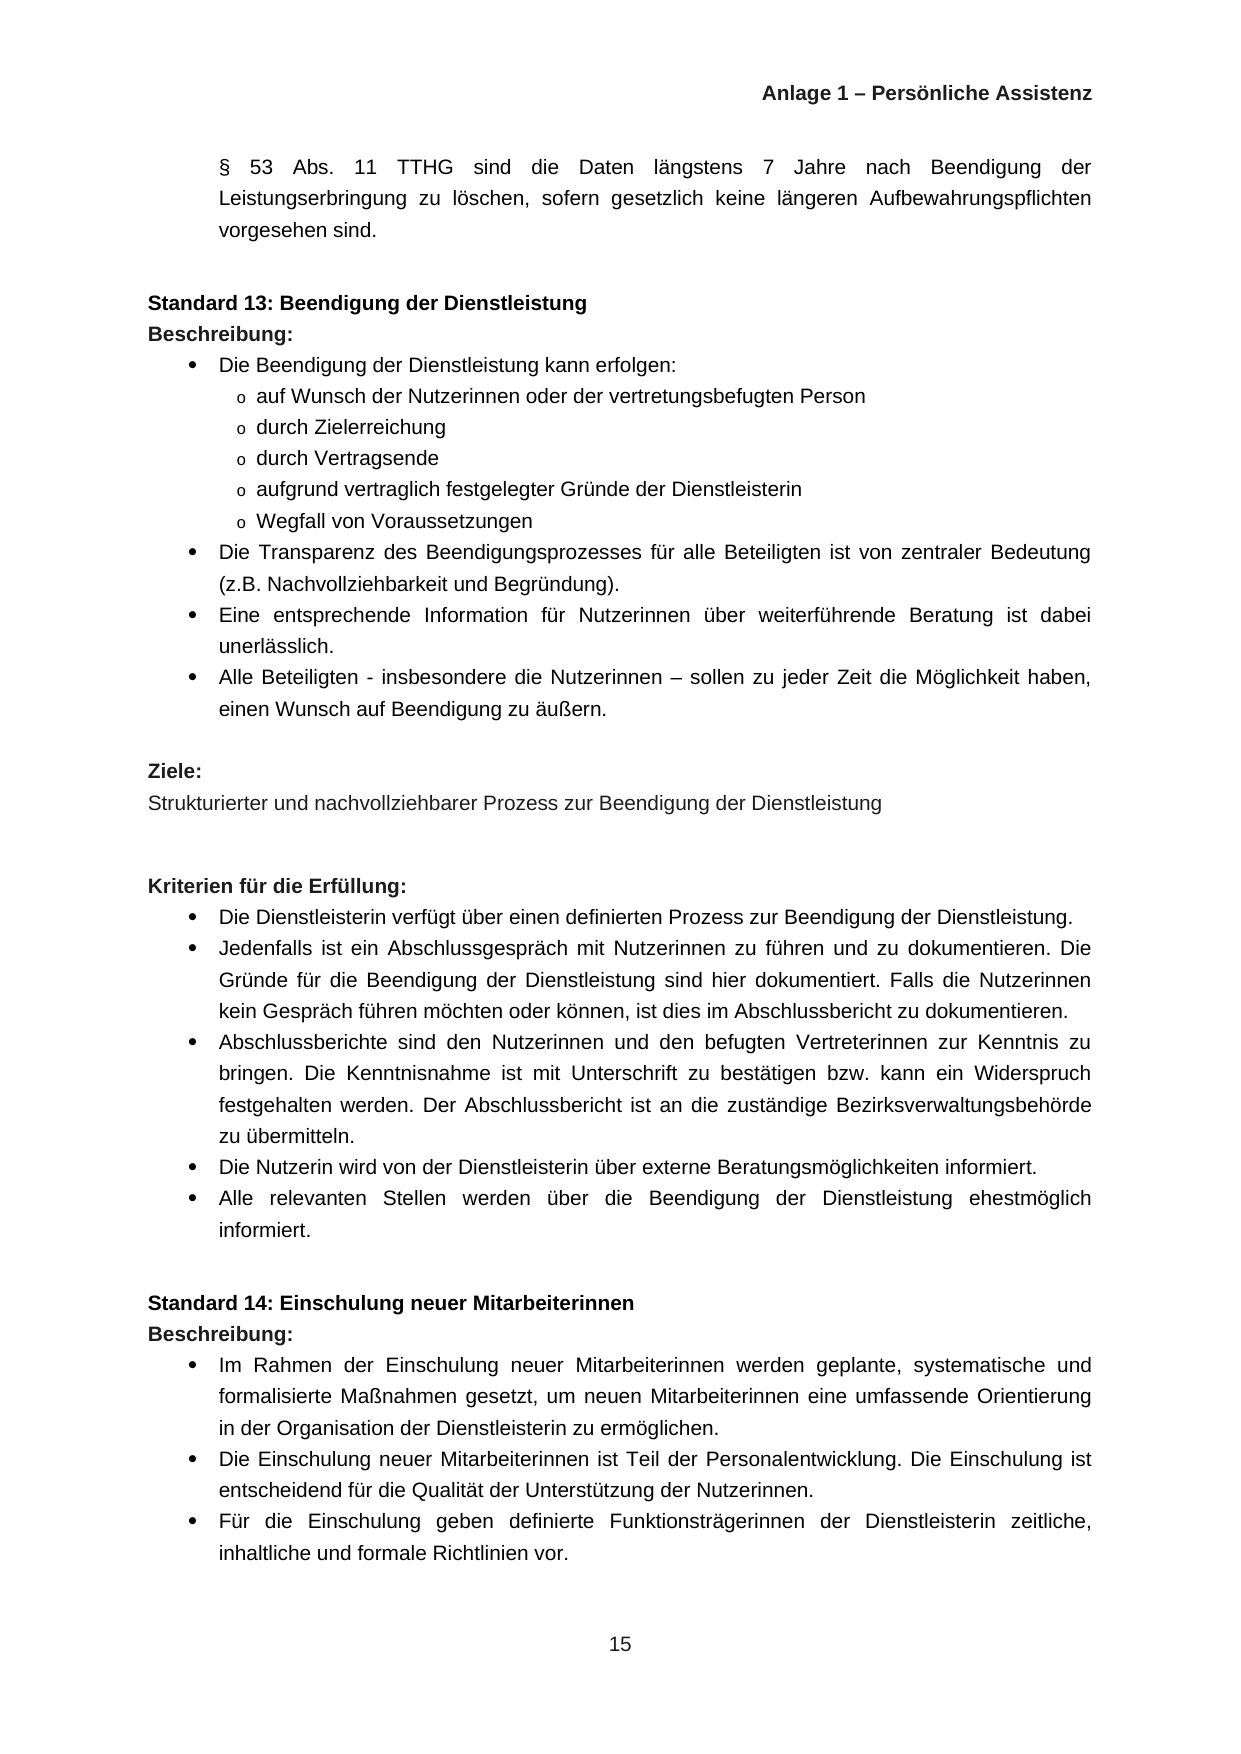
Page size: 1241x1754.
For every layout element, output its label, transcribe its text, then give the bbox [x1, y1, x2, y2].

text Die Einschulung neuer Mitarbeiterinnen ist Teil der Personalentwicklung. Die Einschulung ist entscheidend für die Qualität der Unterstützung der Nutzerinnen. [189, 1439, 1093, 1502]
list auf Wunsch der Nutzerinnen oder der vertretungsbefugten Person [236, 377, 1093, 408]
list aufgrund vertraglich festgelegter Gründe der Dienstleisterin [236, 471, 1093, 502]
text Eine entsprechende Information für Nutzerinnen über weiterführende Beratung ist dabei unerlässlich. [189, 596, 1093, 658]
text Kriterien für die Erfüllung: [148, 866, 1093, 898]
text Für die Einschulung geben definierte Funktionsträgerinnen der Dienstleisterin zeitliche, inhaltliche und formale Richtlinien vor. [189, 1502, 1093, 1564]
list durch Vertragsende [236, 439, 1093, 471]
text Alle relevanten Stellen werden über die Beendigung der Dienstleistung ehestmöglich informiert. [189, 1179, 1093, 1241]
text Standard 13: Beendigung der Dienstleistung [148, 283, 1093, 314]
text Die Nutzerin wird von der Dienstleisterin über externe Beratungsmöglichkeiten informiert. [189, 1148, 1093, 1179]
text Abschlussberichte sind den Nutzerinnen und den befugten Vertreterinnen zur Kenntnis zu bringen. Die Kenntnisnahme ist mit Unterschrift zu bestätigen bzw. kann ein Widerspruch festgehalten werden. Der Abschlussbericht ist an die zuständige Bezirksverwaltungsbehörde zu übermitteln. [189, 1023, 1093, 1148]
text Die Beendigung der Dienstleistung kann erfolgen: [189, 346, 1093, 377]
text Im Rahmen der Einschulung neuer Mitarbeiterinnen werden geplante, systematische und formalisierte Maßnahmen gesetzt, um neuen Mitarbeiterinnen eine umfassende Orientierung in der Organisation der Dienstleisterin zu ermöglichen. [189, 1346, 1093, 1439]
text Alle Beteiligten - insbesondere die Nutzerinnen – sollen zu jeder Zeit die Möglichkeit haben, einen Wunsch auf Beendigung zu äußern. [189, 658, 1093, 721]
text Die Transparenz des Beendigungsprozesses für alle Beteiligten ist von zentraler Bedeutung (z.B. Nachvollziehbarkeit und Begründung). [189, 533, 1093, 596]
list durch Zielerreichung [236, 408, 1093, 439]
text Die Dienstleisterin verfügt über einen definierten Prozess zur Beendigung der Dienstleistung. [189, 898, 1093, 929]
text Standard 14: Einschulung neuer Mitarbeiterinnen [148, 1283, 1093, 1314]
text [189, 148, 1093, 241]
text Beschreibung: [148, 314, 1093, 346]
text Ziele: [148, 752, 1093, 783]
text Beschreibung: [148, 1314, 1093, 1346]
text Strukturierter und nachvollziehbarer Prozess zur Beendigung der Dienstleistung [148, 783, 1093, 814]
text Jedenfalls ist ein Abschlussgespräch mit Nutzerinnen zu führen und zu dokumentieren. Die Gründe für die Beendigung der Dienstleistung sind hier dokumentiert. Falls die Nutzerinnen kein Gespräch führen möchten oder können, ist dies im Abschlussbericht zu dokumentieren. [189, 929, 1093, 1023]
list Wegfall von Voraussetzungen [236, 502, 1093, 533]
